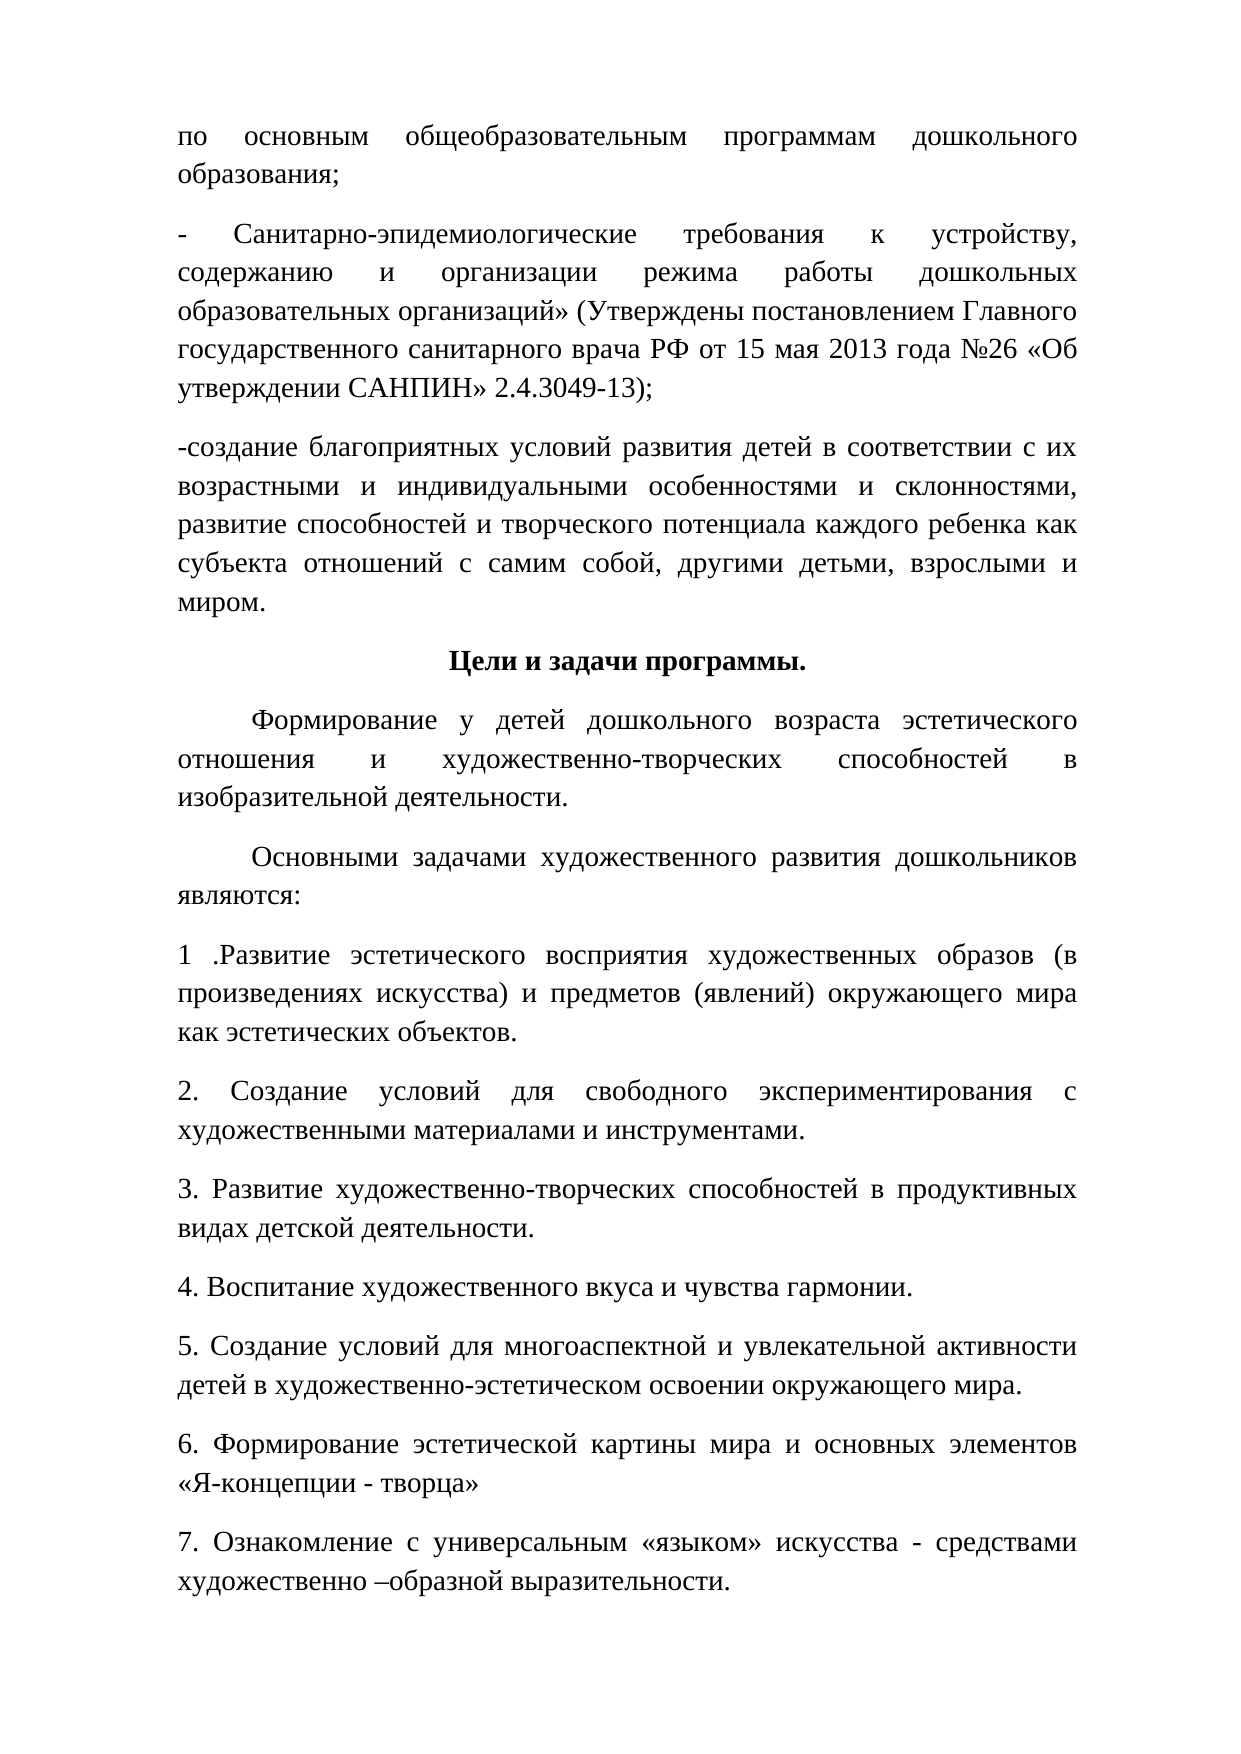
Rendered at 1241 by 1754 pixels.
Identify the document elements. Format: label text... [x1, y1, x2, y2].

text 4. Воспитание художественного вкуса и чувства гармонии. [177, 1269, 1078, 1303]
text 2. Создание условий для свободного экспериментирования с художественными материалами и инструментами. [177, 1073, 1078, 1145]
text 1 .Развитие эстетического восприятия художественных образов (в произведениях искусства) и предметов (явлений) окружающего мира как эстетических объектов. [177, 937, 1078, 1047]
text Формирование у детей дошкольного возраста эстетического отношения и художественно-творческих способностей в изобразительной деятельности. [177, 702, 1078, 813]
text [177, 118, 1078, 190]
text Основными задачами художественного развития дошкольников являются: [177, 839, 1078, 911]
text Цели и задачи программы. [177, 643, 1078, 677]
text -создание благоприятных условий развития детей в соответствии с их возрастными и индивидуальными особенностями и склонностями, развитие способностей и творческого потенциала каждого ребенка как субъекта отношений с самим собой, другими детьми, взрослыми и миром. [177, 429, 1078, 617]
text 5. Создание условий для многоаспектной и увлекательной активности детей в художественно-эстетическом освоении окружающего мира. [177, 1328, 1078, 1401]
text 3. Развитие художественно-творческих способностей в продуктивных видах детской деятельности. [177, 1171, 1078, 1243]
text 7. Ознакомление с универсальным «языком» искусства - средствами художественно –образной выразительности. [177, 1524, 1078, 1596]
text - Санитарно-эпидемиологические требования к устройству, содержанию и организации режима работы дошкольных образовательных организаций» (Утверждены постановлением Главного государственного санитарного врача РФ от 15 мая 2013 года №26 «Об утверждении САНПИН» 2.4.3049-13); [177, 216, 1078, 404]
text 6. Формирование эстетической картины мира и основных элементов «Я-концепции - творца» [177, 1426, 1078, 1498]
